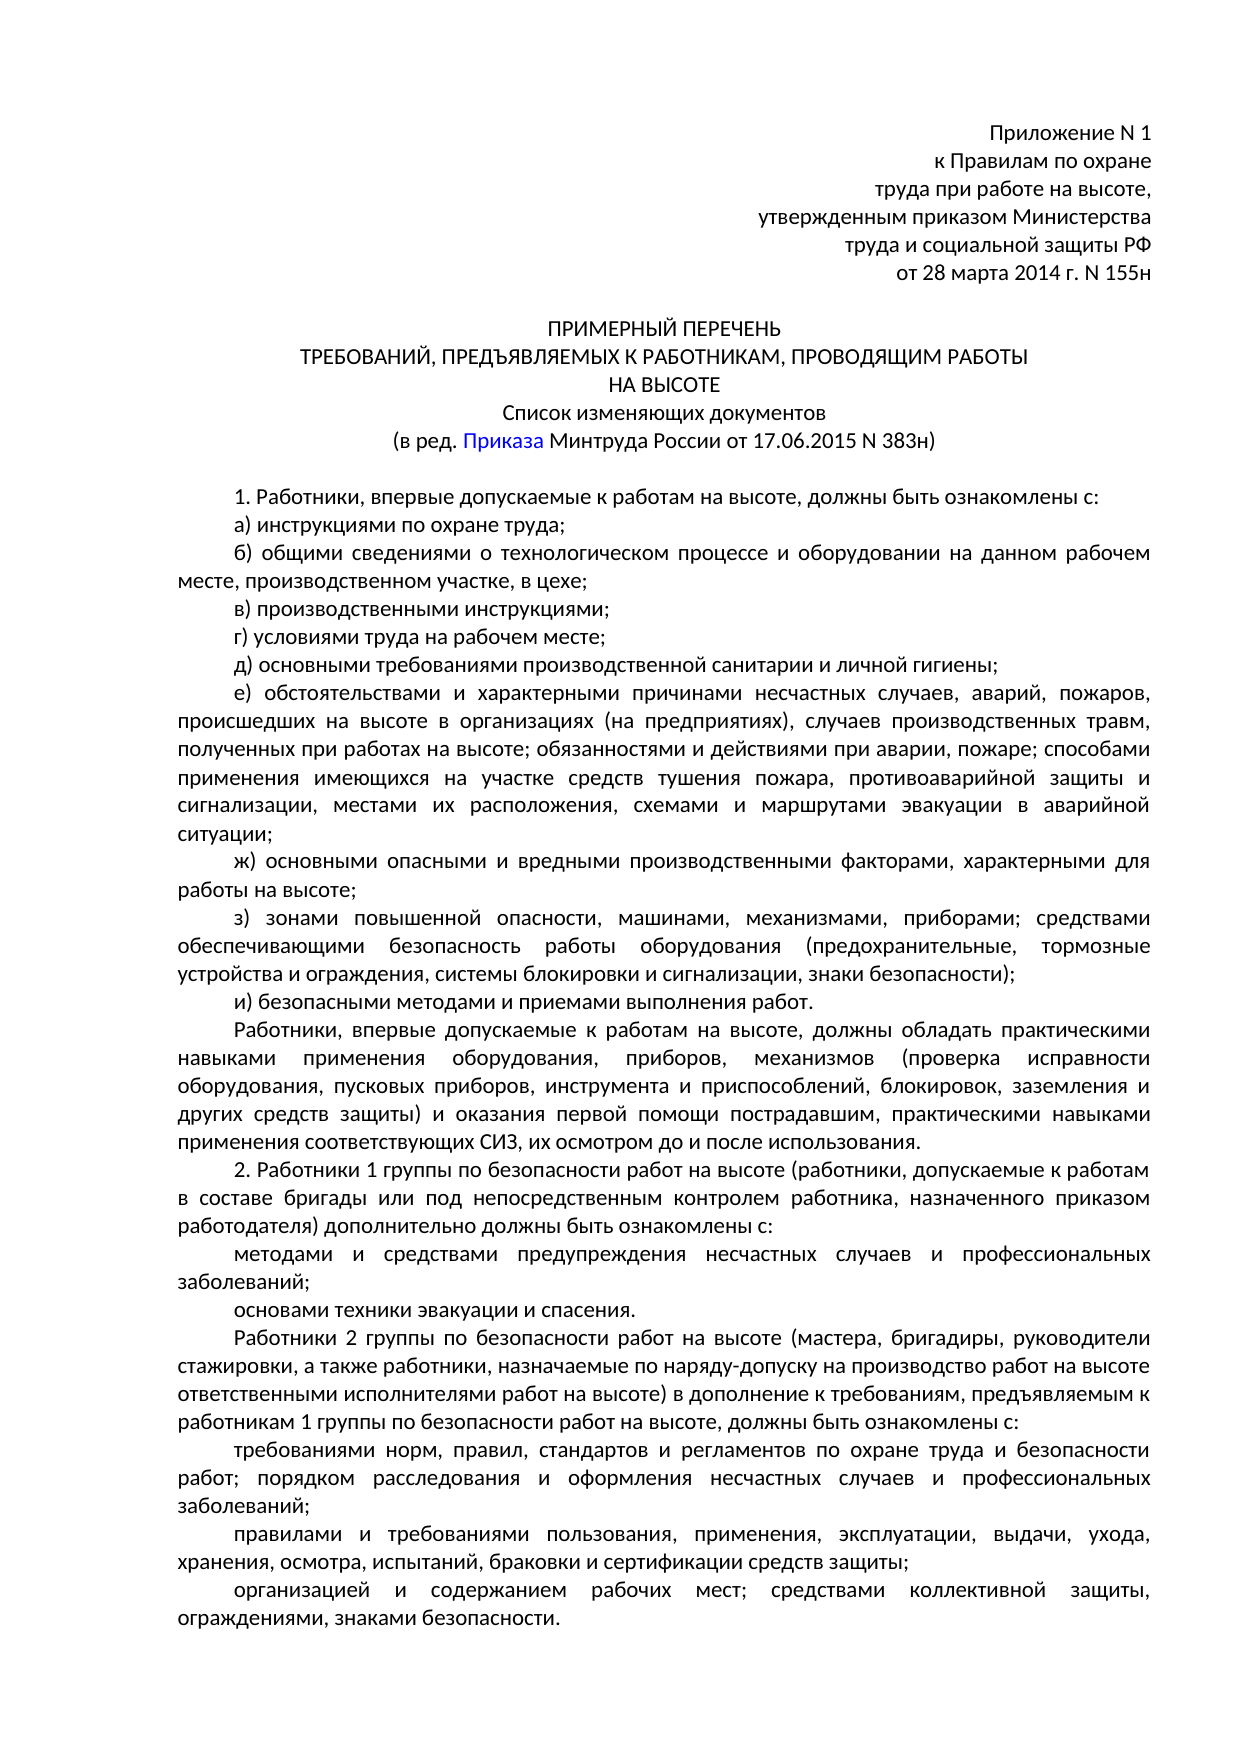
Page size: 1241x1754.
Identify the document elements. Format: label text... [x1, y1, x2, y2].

text методами и средствами предупреждения несчастных случаев и профессиональных заболеваний; [177, 1239, 1152, 1295]
text утвержденным приказом Министерства [177, 202, 1152, 230]
text 1. Работники, впервые допускаемые к работам на высоте, должны быть ознакомлены с: [177, 482, 1152, 510]
text к Правилам по охране [177, 146, 1152, 174]
text правилами и требованиями пользования, применения, эксплуатации, выдачи, ухода, хранения, осмотра, испытаний, браковки и сертификации средств защиты; [177, 1519, 1152, 1575]
text и) безопасными методами и приемами выполнения работ. [177, 987, 1152, 1015]
text г) условиями труда на рабочем месте; [177, 622, 1152, 651]
text з) зонами повышенной опасности, машинами, механизмами, приборами; средствами обеспечивающими безопасность работы оборудования (предохранительные, тормозные устройства и ограждения, системы блокировки и сигнализации, знаки безопасности); [177, 903, 1152, 987]
text Работники 2 группы по безопасности работ на высоте (мастера, бригадиры, руководители стажировки, а также работники, назначаемые по наряду-допуску на производство работ на высоте ответственными исполнителями работ на высоте) в дополнение к требованиям, предъявляемым к работникам 1 группы по безопасности работ на высоте, должны быть ознакомлены с: [177, 1323, 1152, 1435]
text ПРИМЕРНЫЙ ПЕРЕЧЕНЬ [177, 314, 1152, 342]
text труда и социальной защиты РФ [177, 230, 1152, 258]
text ТРЕБОВАНИЙ, ПРЕДЪЯВЛЯЕМЫХ К РАБОТНИКАМ, ПРОВОДЯЩИМ РАБОТЫ [177, 342, 1152, 370]
text Работники, впервые допускаемые к работам на высоте, должны обладать практическими навыками применения оборудования, приборов, механизмов (проверка исправности оборудования, пусковых приборов, инструмента и приспособлений, блокировок, заземления и других средств защиты) и оказания первой помощи пострадавшим, практическими навыками применения соответствующих СИЗ, их осмотром до и после использования. [177, 1015, 1152, 1155]
text от 28 марта 2014 г. N 155н [177, 258, 1152, 286]
text основами техники эвакуации и спасения. [177, 1295, 1152, 1323]
text организацией и содержанием рабочих мест; средствами коллективной защиты, ограждениями, знаками безопасности. [177, 1575, 1152, 1631]
text а) инструкциями по охране труда; [177, 510, 1152, 538]
text требованиями норм, правил, стандартов и регламентов по охране труда и безопасности работ; порядком расследования и оформления несчастных случаев и профессиональных заболеваний; [177, 1435, 1152, 1519]
text ж) основными опасными и вредными производственными факторами, характерными для работы на высоте; [177, 847, 1152, 903]
text б) общими сведениями о технологическом процессе и оборудовании на данном рабочем месте, производственном участке, в цехе; [177, 538, 1152, 594]
text Приложение N 1 [177, 118, 1152, 146]
text д) основными требованиями производственной санитарии и личной гигиены; [177, 651, 1152, 678]
text (в ред. Приказа Минтруда России от 17.06.2015 N 383н) [177, 426, 1152, 454]
text е) обстоятельствами и характерными причинами несчастных случаев, аварий, пожаров, происшедших на высоте в организациях (на предприятиях), случаев производственных травм, полученных при работах на высоте; обязанностями и действиями при аварии, пожаре; способами применения имеющихся на участке средств тушения пожара, противоаварийной защиты и сигнализации, местами их расположения, схемами и маршрутами эвакуации в аварийной ситуации; [177, 678, 1152, 847]
text труда при работе на высоте, [177, 174, 1152, 202]
text Список изменяющих документов [177, 398, 1152, 426]
text 2. Работники 1 группы по безопасности работ на высоте (работники, допускаемые к работам в составе бригады или под непосредственным контролем работника, назначенного приказом работодателя) дополнительно должны быть ознакомлены с: [177, 1155, 1152, 1239]
text НА ВЫСОТЕ [177, 370, 1152, 398]
text в) производственными инструкциями; [177, 594, 1152, 622]
